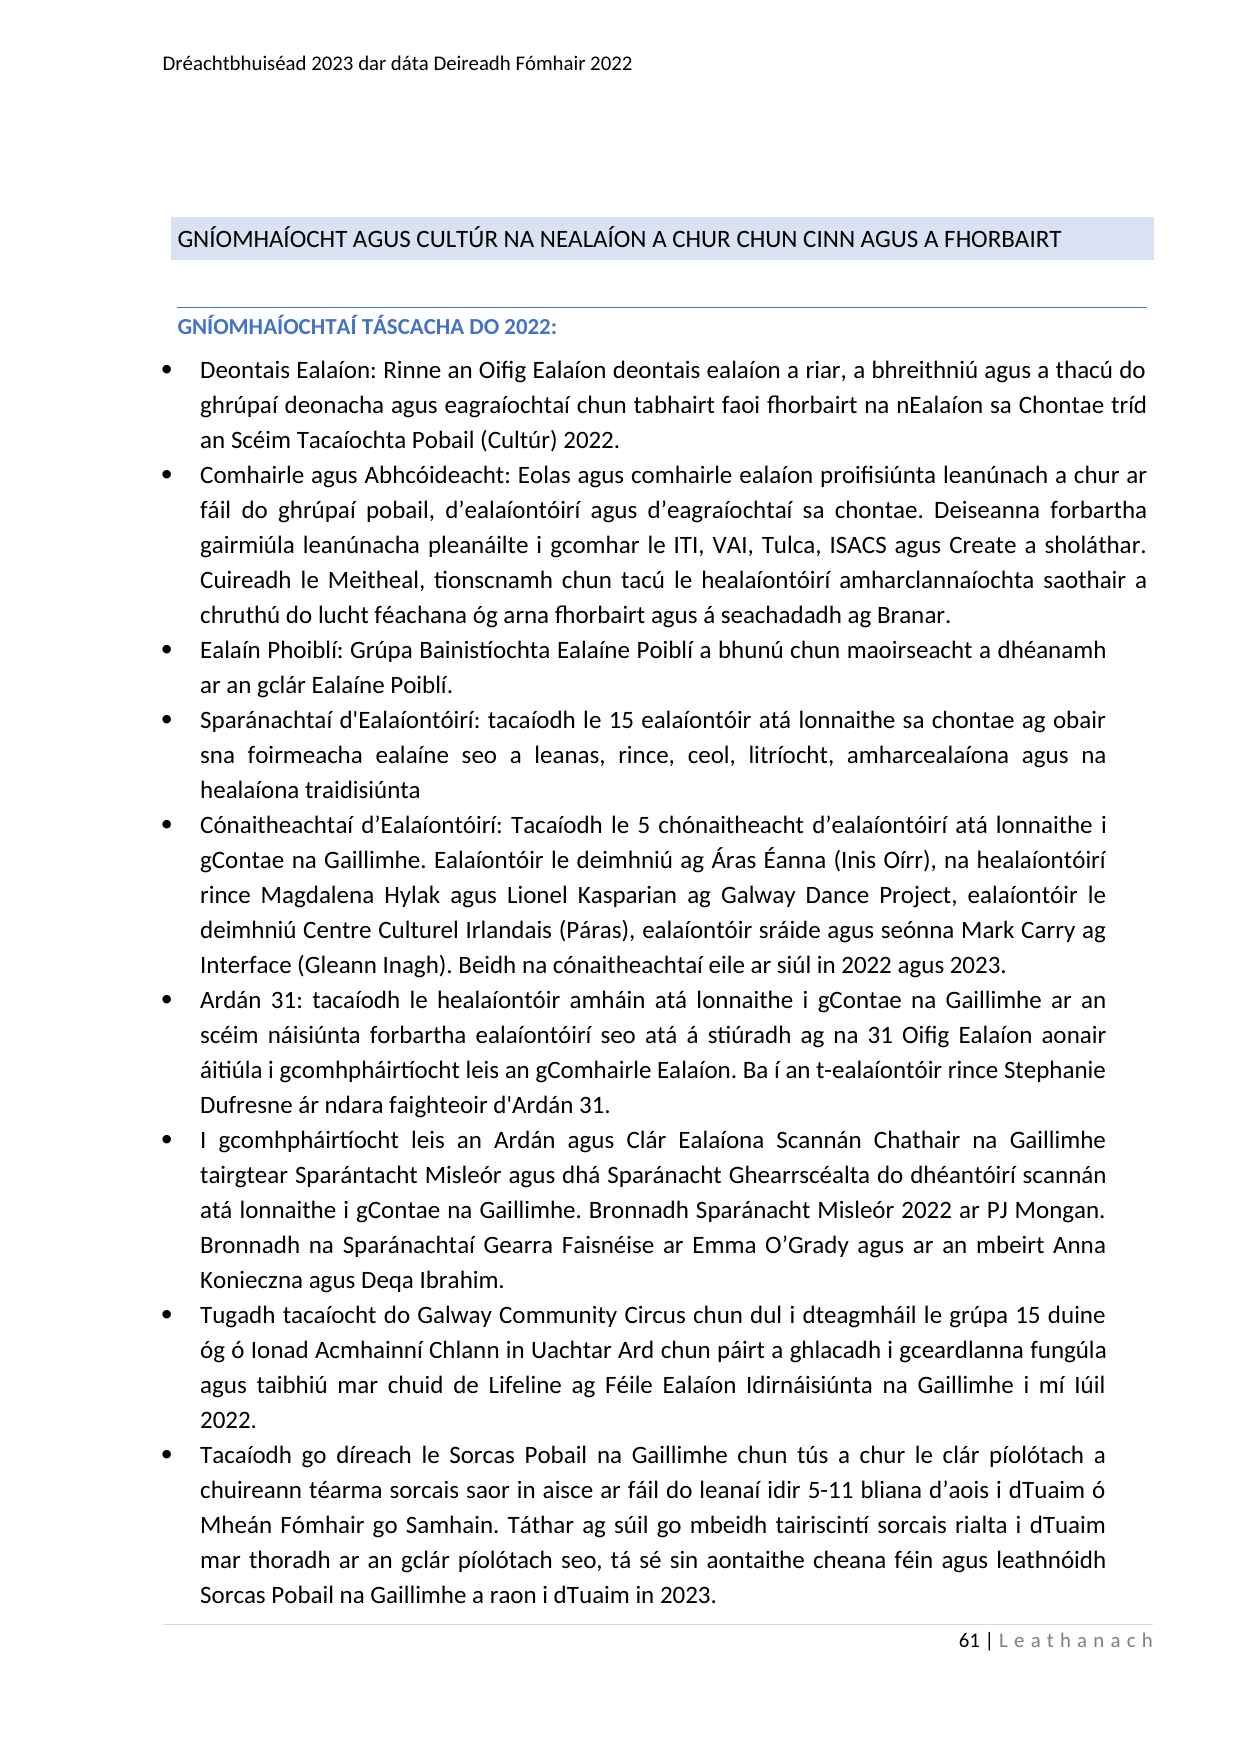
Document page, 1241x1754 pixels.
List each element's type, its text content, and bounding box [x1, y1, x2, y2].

list I gcomhpháirtíocht leis an Ardán agus Clár Ealaíona Scannán Chathair na Gaillimhe tairgtear Sparántacht Misleór agus dhá Sparánacht Ghearrscéalta do dhéantóirí scannán atá lonnaithe i gContae na Gaillimhe. Bronnadh Sparánacht Misleór 2022 ar PJ Mongan. Bronnadh na Sparánachtaí Gearra Faisnéise ar Emma O’Grady agus ar an mbeirt Anna Konieczna agus Deqa Ibrahim. [162, 1124, 1108, 1295]
list Comhairle agus Abhcóideacht: Eolas agus comhairle ealaíon proifisiúnta leanúnach a chur ar fáil do ghrúpaí pobail, d’ealaíontóirí agus d’eagraíochtaí sa chontae. Deiseanna forbartha gairmiúla leanúnacha pleanáilte i gcomhar le ITI, VAI, Tulca, ISACS agus Create a sholáthar. Cuireadh le Meitheal, tionscnamh chun tacú le healaíontóirí amharclannaíochta saothair a chruthú do lucht féachana óg arna fhorbairt agus á seachadadh ag Branar. [162, 459, 1148, 630]
list Ardán 31: tacaíodh le healaíontóir amháin atá lonnaithe i gContae na Gaillimhe ar an scéim náisiúnta forbartha ealaíontóirí seo atá á stiúradh ag na 31 Oifig Ealaíon aonair áitiúla i gcomhpháirtíocht leis an gComhairle Ealaíon. Ba í an t-ealaíontóir rince Stephanie Dufresne ár ndara faighteoir d'Ardán 31. [162, 984, 1108, 1120]
list Cónaitheachtaí d’Ealaíontóirí: Tacaíodh le 5 chónaitheacht d’ealaíontóirí atá lonnaithe i gContae na Gaillimhe. Ealaíontóir le deimhniú ag Áras Éanna (Inis Oírr), na healaíontóirí rince Magdalena Hylak agus Lionel Kasparian ag Galway Dance Project, ealaíontóir le deimhniú Centre Culturel Irlandais (Páras), ealaíontóir sráide agus seónna Mark Carry ag Interface (Gleann Inagh). Beidh na cónaitheachtaí eile ar siúl in 2022 agus 2023. [162, 809, 1108, 980]
list Ealaín Phoiblí: Grúpa Bainistíochta Ealaíne Poiblí a bhunú chun maoirseacht a dhéanamh ar an gclár Ealaíne Poiblí. [162, 634, 1108, 700]
subtitle GNÍOMHAÍOCHTAÍ TÁSCACHA DO 2022: [177, 308, 1147, 340]
subtitle GNÍOMHAÍOCHT AGUS CULTÚR NA nEALAÍON A CHUR CHUN CINN AGUS A FHORBAIRT [177, 223, 1147, 254]
list Tacaíodh go díreach le Sorcas Pobail na Gaillimhe chun tús a chur le clár píolótach a chuireann téarma sorcais saor in aisce ar fáil do leanaí idir 5-11 bliana d’aois i dTuaim ó Mheán Fómhair go Samhain. Táthar ag súil go mbeidh tairiscintí sorcais rialta i dTuaim mar thoradh ar an gclár píolótach seo, tá sé sin aontaithe cheana féin agus leathnóidh Sorcas Pobail na Gaillimhe a raon i dTuaim in 2023. [162, 1439, 1108, 1610]
list Tugadh tacaíocht do Galway Community Circus chun dul i dteagmháil le grúpa 15 duine óg ó Ionad Acmhainní Chlann in Uachtar Ard chun páirt a ghlacadh i gceardlanna fungúla agus taibhiú mar chuid de Lifeline ag Féile Ealaíon Idirnáisiúnta na Gaillimhe i mí Iúil 2022. [162, 1299, 1108, 1435]
list Sparánachtaí d'Ealaíontóirí: tacaíodh le 15 ealaíontóir atá lonnaithe sa chontae ag obair sna foirmeacha ealaíne seo a leanas, rince, ceol, litríocht, amharcealaíona agus na healaíona traidisiúnta [162, 704, 1108, 805]
list Deontais Ealaíon: Rinne an Oifig Ealaíon deontais ealaíon a riar, a bhreithniú agus a thacú do ghrúpaí deonacha agus eagraíochtaí chun tabhairt faoi fhorbairt na nEalaíon sa Chontae tríd an Scéim Tacaíochta Pobail (Cultúr) 2022. [162, 354, 1148, 455]
